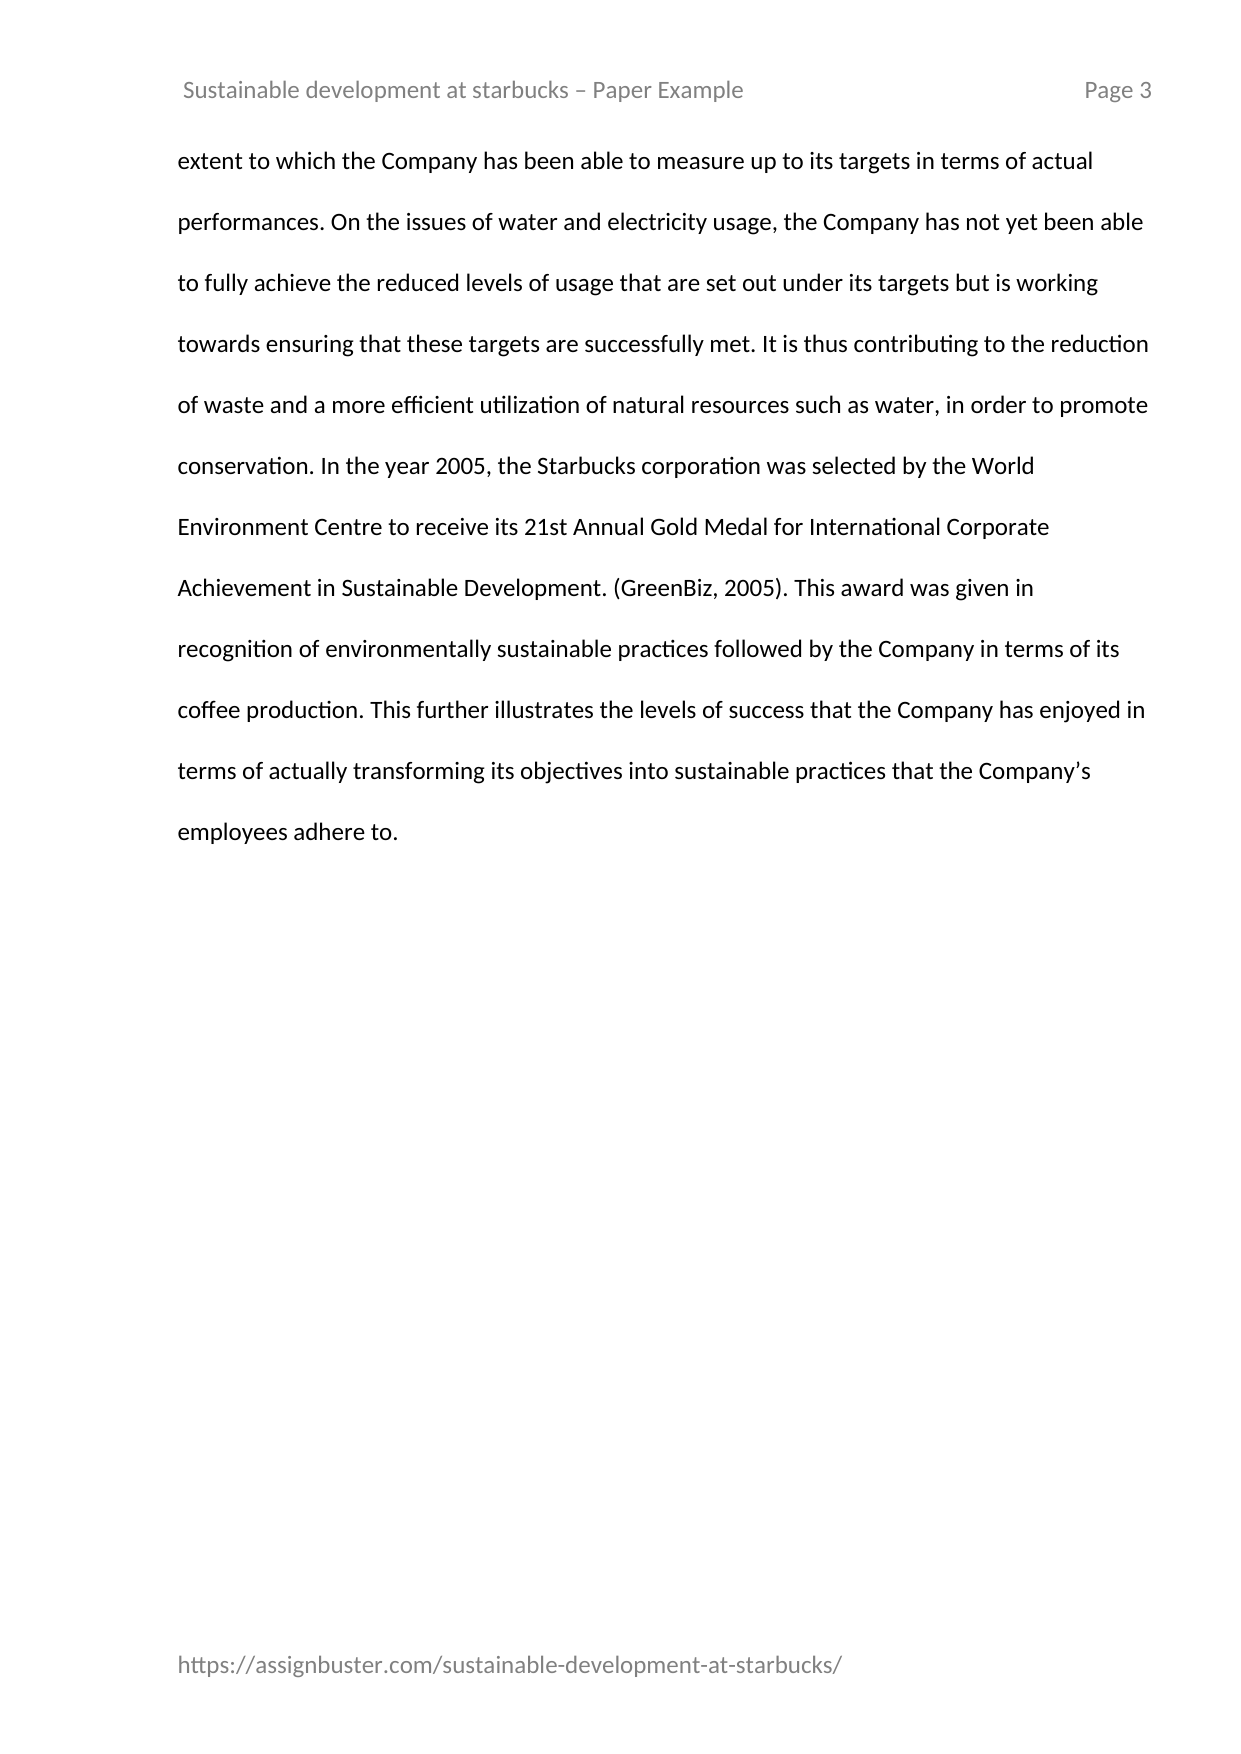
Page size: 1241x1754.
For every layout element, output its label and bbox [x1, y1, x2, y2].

text [177, 145, 1152, 847]
